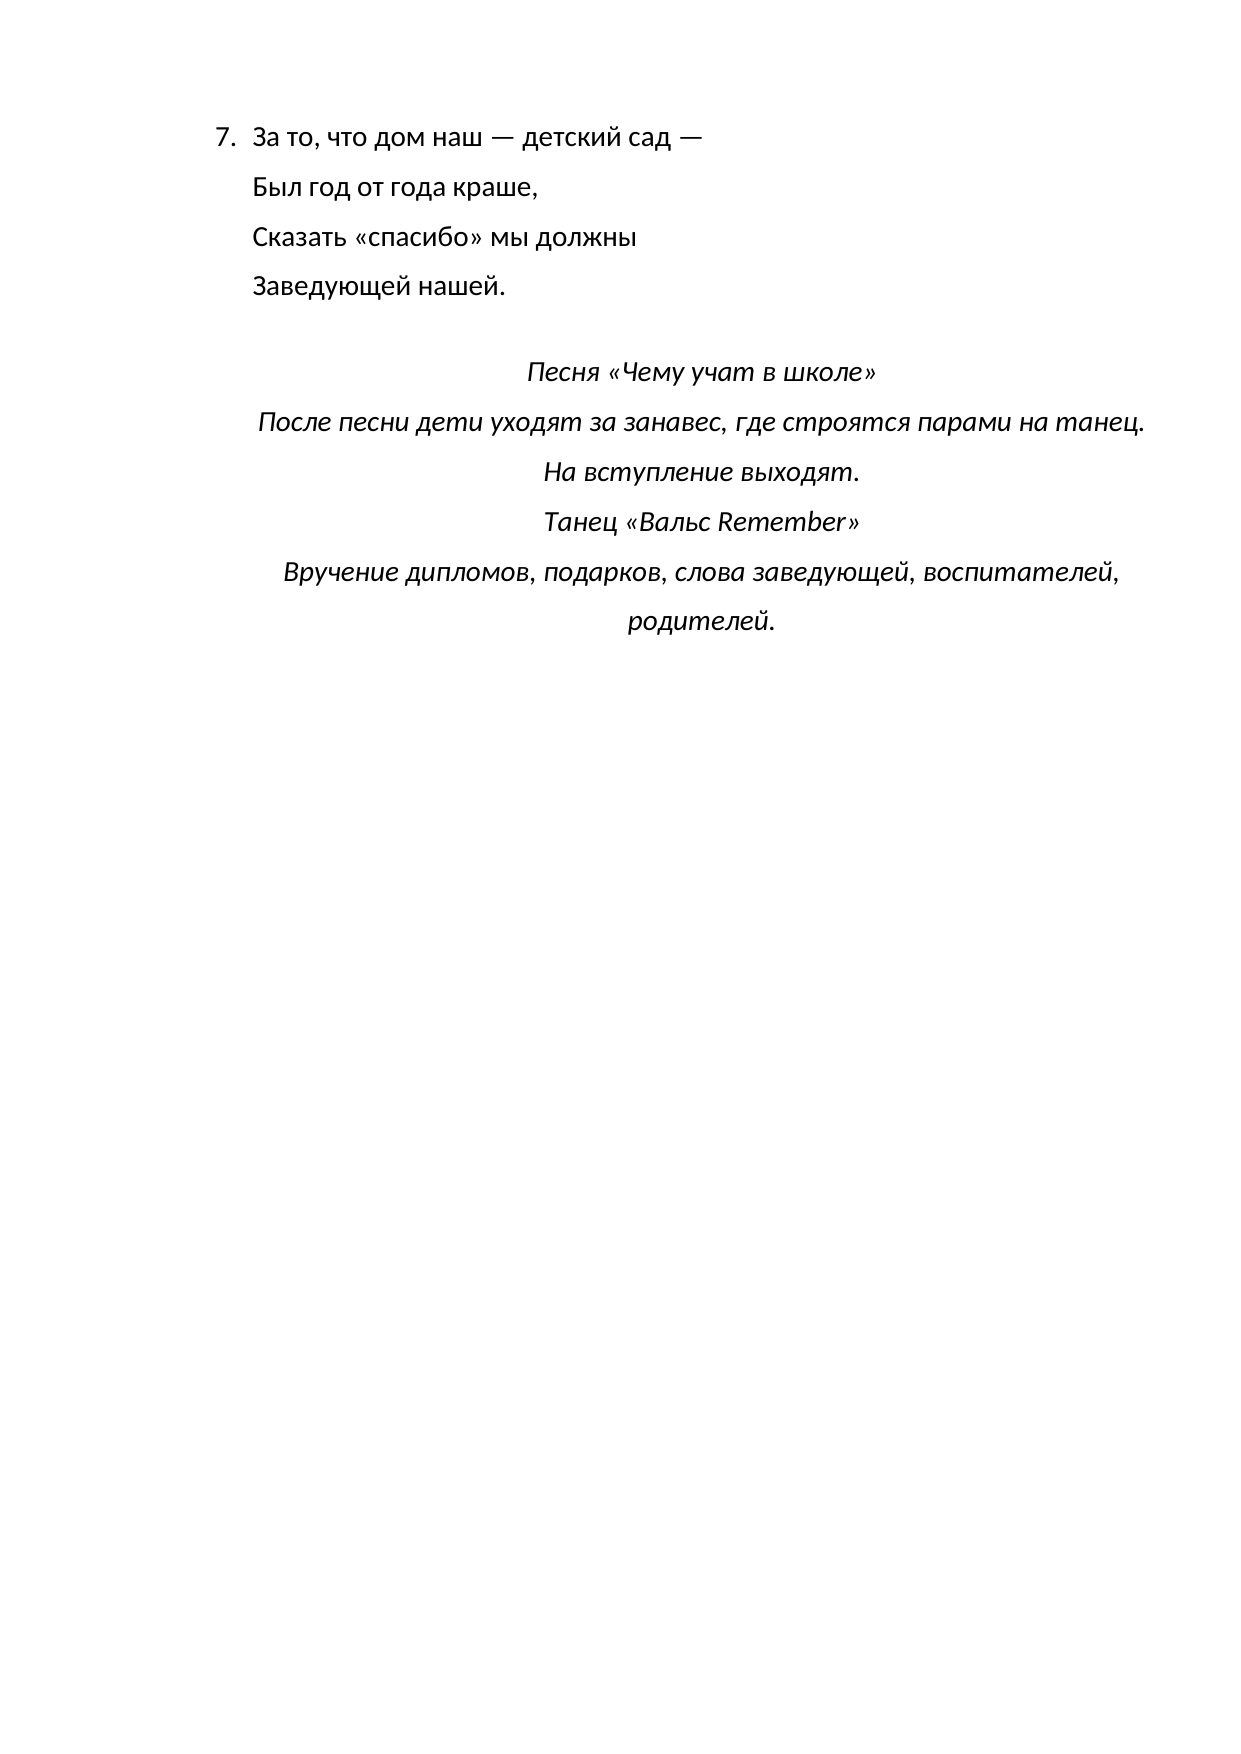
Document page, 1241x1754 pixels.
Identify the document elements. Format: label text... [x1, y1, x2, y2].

list За то, что дом наш — детский сад — Был год от года краше, Сказать «спасибо» мы должны Заведующей нашей. [215, 118, 1152, 342]
list Танец «Вальс Remember» [252, 503, 1152, 538]
list После песни дети уходят за занавес, где строятся парами на танец. На вступление выходят. [252, 403, 1152, 489]
list Песня «Чему учат в школе» [252, 353, 1152, 389]
list Вручение дипломов, подарков, слова заведующей, воспитателей, родителей. [252, 553, 1152, 638]
